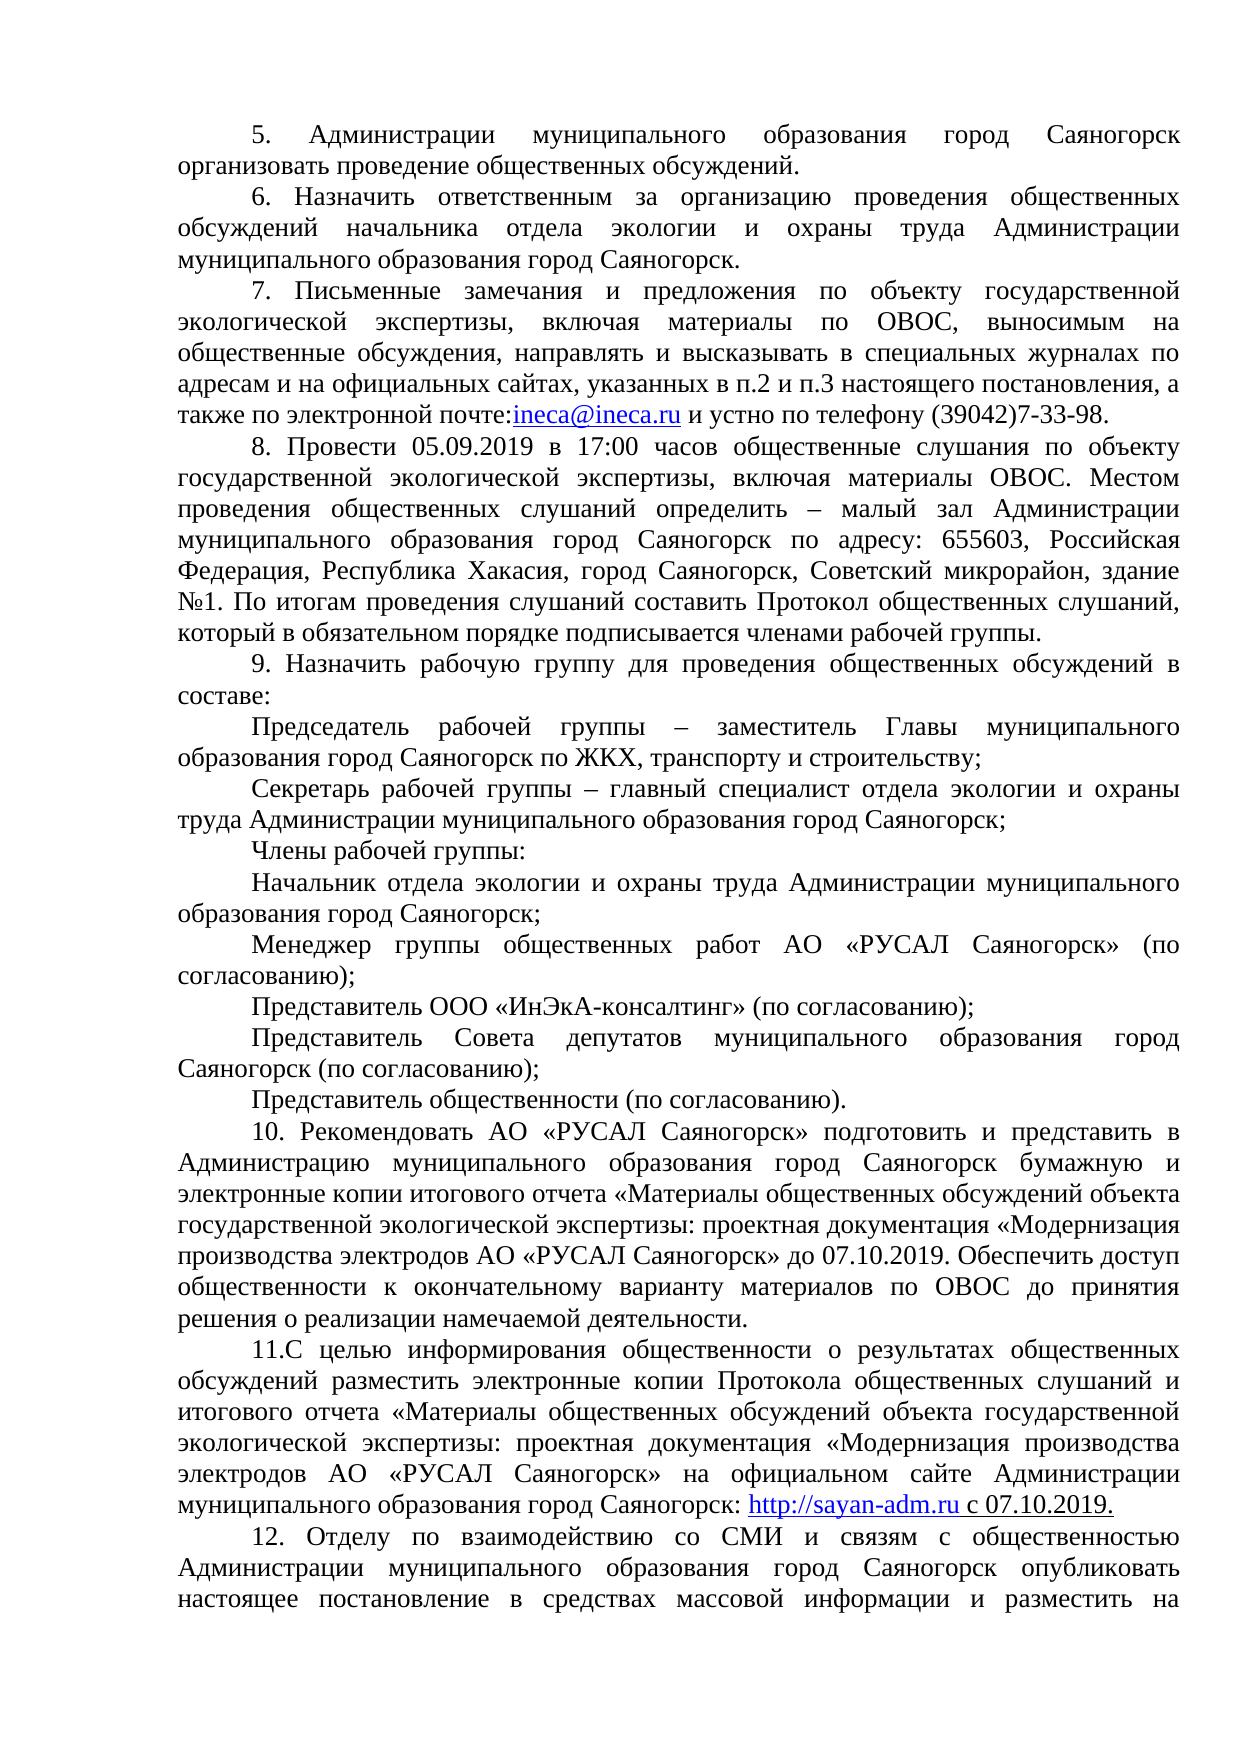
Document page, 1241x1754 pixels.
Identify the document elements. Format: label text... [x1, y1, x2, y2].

text Секретарь рабочей группы – главный специалист отдела экологии и охраны труда Администрации муниципального образования город Саяногорск; [177, 772, 1181, 834]
text 11.С целью информирования общественности о результатах общественных обсуждений разместить электронные копии Протокола общественных слушаний и итогового отчета «Материалы общественных обсуждений объекта государственной экологической экспертизы: проектная документация «Модернизация производства электродов АО «РУСАЛ Саяногорск» на официальном сайте Администрации муниципального образования город Саяногорск: http://sayan-adm.ru с 07.10.2019. [177, 1333, 1181, 1520]
text 5. Администрации муниципального образования город Саяногорск организовать проведение общественных обсуждений. [177, 118, 1181, 180]
text 6. Назначить ответственным за организацию проведения общественных обсуждений начальника отдела экологии и охраны труда Администрации муниципального образования город Саяногорск. [177, 180, 1181, 274]
text Представитель ООО «ИнЭкА-консалтинг» (по согласованию); [177, 990, 1181, 1021]
text Представитель общественности (по согласованию). [177, 1084, 1181, 1115]
text Члены рабочей группы: [177, 834, 1181, 866]
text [177, 1520, 1181, 1613]
text 7. Письменные замечания и предложения по объекту государственной экологической экспертизы, включая материалы по ОВОС, выносимым на общественные обсуждения, направлять и высказывать в специальных журналах по адресам и на официальных сайтах, указанных в п.2 и п.3 настоящего постановления, а также по электронной почте:ineca@ineca.ru и устно по телефону (39042)7-33-98. [177, 274, 1181, 429]
text 10. Рекомендовать АО «РУСАЛ Саяногорск» подготовить и представить в Администрацию муниципального образования город Саяногорск бумажную и электронные копии итогового отчета «Материалы общественных обсуждений объекта государственной экологической экспертизы: проектная документация «Модернизация производства электродов АО «РУСАЛ Саяногорск» до 07.10.2019. Обеспечить доступ общественности к окончательному варианту материалов по ОВОС до принятия решения о реализации намечаемой деятельности. [177, 1115, 1181, 1333]
text Представитель Совета депутатов муниципального образования город Саяногорск (по согласованию); [177, 1021, 1181, 1084]
text 8. Провести 05.09.2019 в 17:00 часов общественные слушания по объекту государственной экологической экспертизы, включая материалы ОВОС. Местом проведения общественных слушаний определить – малый зал Администрации муниципального образования город Саяногорск по адресу: 655603, Российская Федерация, Республика Хакасия, город Саяногорск, Советский микрорайон, здание №1. По итогам проведения слушаний составить Протокол общественных слушаний, который в обязательном порядке подписывается членами рабочей группы. [177, 429, 1181, 648]
text Начальник отдела экологии и охраны труда Администрации муниципального образования город Саяногорск; [177, 866, 1181, 928]
text Председатель рабочей группы – заместитель Главы муниципального образования город Саяногорск по ЖКХ, транспорту и строительству; [177, 710, 1181, 772]
text 9. Назначить рабочую группу для проведения общественных обсуждений в составе: [177, 648, 1181, 710]
text Менеджер группы общественных работ АО «РУСАЛ Саяногорск» (по согласованию); [177, 928, 1181, 990]
